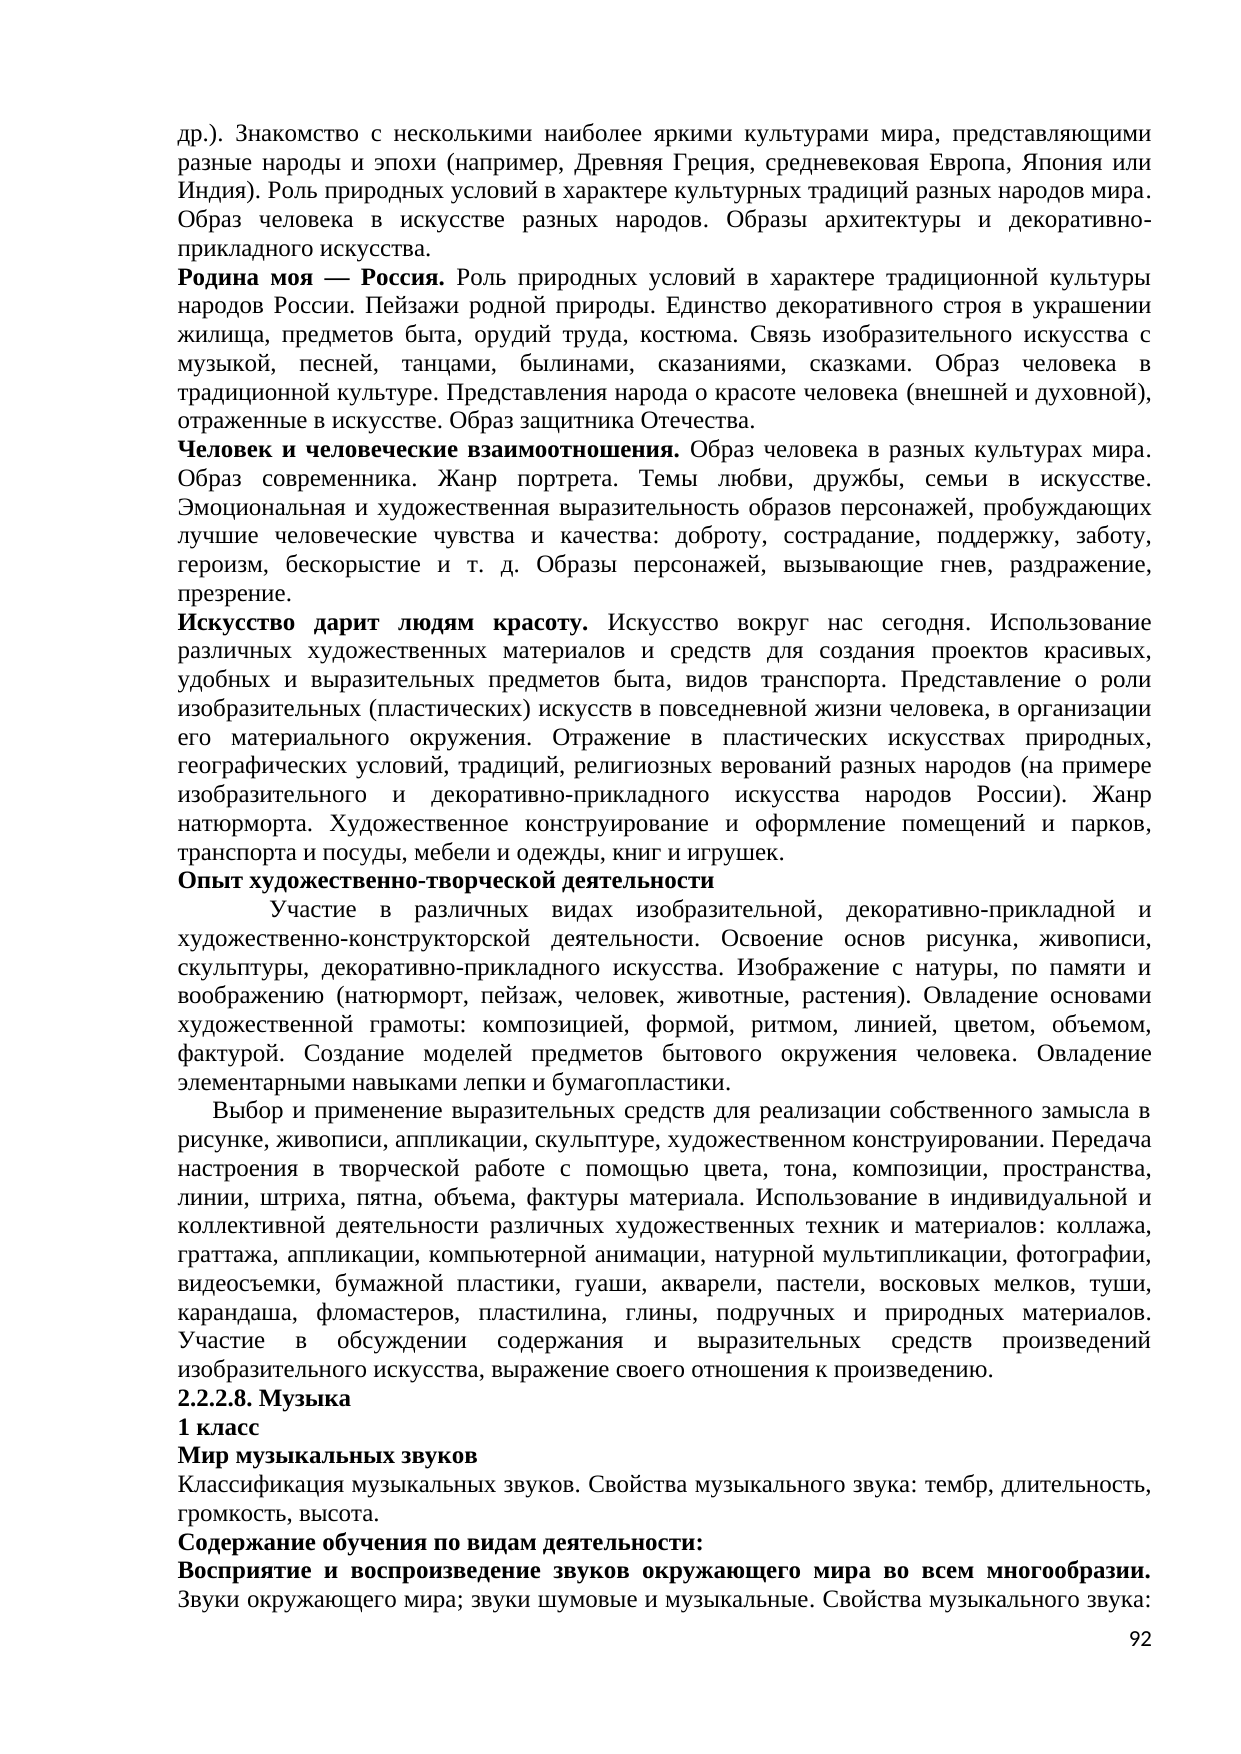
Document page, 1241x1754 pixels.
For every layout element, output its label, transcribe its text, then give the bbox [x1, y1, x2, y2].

text 2.2.2.8. Музыка [177, 1383, 1152, 1412]
text Родина моя — Россия. Роль природных условий в характере традиционной культуры народов России. Пейзажи родной природы. Единство декоративного строя в украшении жилища, предметов быта, орудий труда, костюма. Связь изобразительного искусства с музыкой, песней, танцами, былинами, сказаниями, сказками. Образ человека в традиционной культуре. Представления народа о красоте человека (внешней и духовной), отраженные в искусстве. Образ защитника Отечества. [177, 262, 1152, 434]
text 1 класс [177, 1412, 1152, 1441]
text Человек и человеческие взаимоотношения. Образ человека в разных культурах мира. Образ современника. Жанр портрета. Темы любви, дружбы, семьи в искусстве. Эмоциональная и художественная выразительность образов персонажей, пробуждающих лучшие человеческие чувства и качества: доброту, сострадание, поддержку, заботу, героизм, бескорыстие и т. д. Образы персонажей, вызывающие гнев, раздражение, презрение. [177, 434, 1152, 607]
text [177, 1556, 1152, 1613]
text Классификация музыкальных звуков. Свойства музыкального звука: тембр, длительность, громкость, высота. [177, 1469, 1152, 1527]
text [177, 118, 1152, 262]
text Мир музыкальных звуков [177, 1441, 1152, 1469]
text Участие в различных видах изобразительной, декоративно-прикладной и художественно-конструкторской деятельности. Освоение основ рисунка, живописи, скульптуры, декоративно-прикладного искусства. Изображение с натуры, по памяти и воображению (натюрморт, пейзаж, человек, животные, растения). Овладение основами художественной грамоты: композицией, формой, ритмом, линией, цветом, объемом, фактурой. Создание моделей предметов бытового окружения человека. Овладение элементарными навыками лепки и бумагопластики. [177, 894, 1152, 1096]
text Искусство дарит людям красоту. Искусство вокруг нас сегодня. Использование различных художественных материалов и средств для создания проектов красивых, удобных и выразительных предметов быта, видов транспорта. Представление о роли изобразительных (пластических) искусств в повседневной жизни человека, в организации его материального окружения. Отражение в пластических искусствах природных, географических условий, традиций, религиозных верований разных народов (на примере изобразительного и декоративно-прикладного искусства народов России). Жанр натюрморта. Художественное конструирование и оформление помещений и парков, транспорта и посуды, мебели и одежды, книг и игрушек. [177, 607, 1152, 866]
text Содержание обучения по видам деятельности: [177, 1527, 1152, 1556]
text Опыт художественно-творческой деятельности [177, 866, 1152, 894]
text Выбор и применение выразительных средств для реализации собственного замысла в рисунке, живописи, аппликации, скульптуре, художественном конструировании. Передача настроения в творческой работе с помощью цвета, тона, композиции, пространства, линии, штриха, пятна, объема, фактуры материала. Использование в индивидуальной и коллективной деятельности различных художественных техник и материалов: коллажа, граттажа, аппликации, компьютерной анимации, натурной мультипликации, фотографии, видеосъемки, бумажной пластики, гуаши, акварели, пастели, восковых мелков, туши, карандаша, фломастеров, пластилина, глины, подручных и природных материалов. Участие в обсуждении содержания и выразительных средств произведений изобразительного искусства, выражение своего отношения к произведению. [177, 1096, 1152, 1383]
